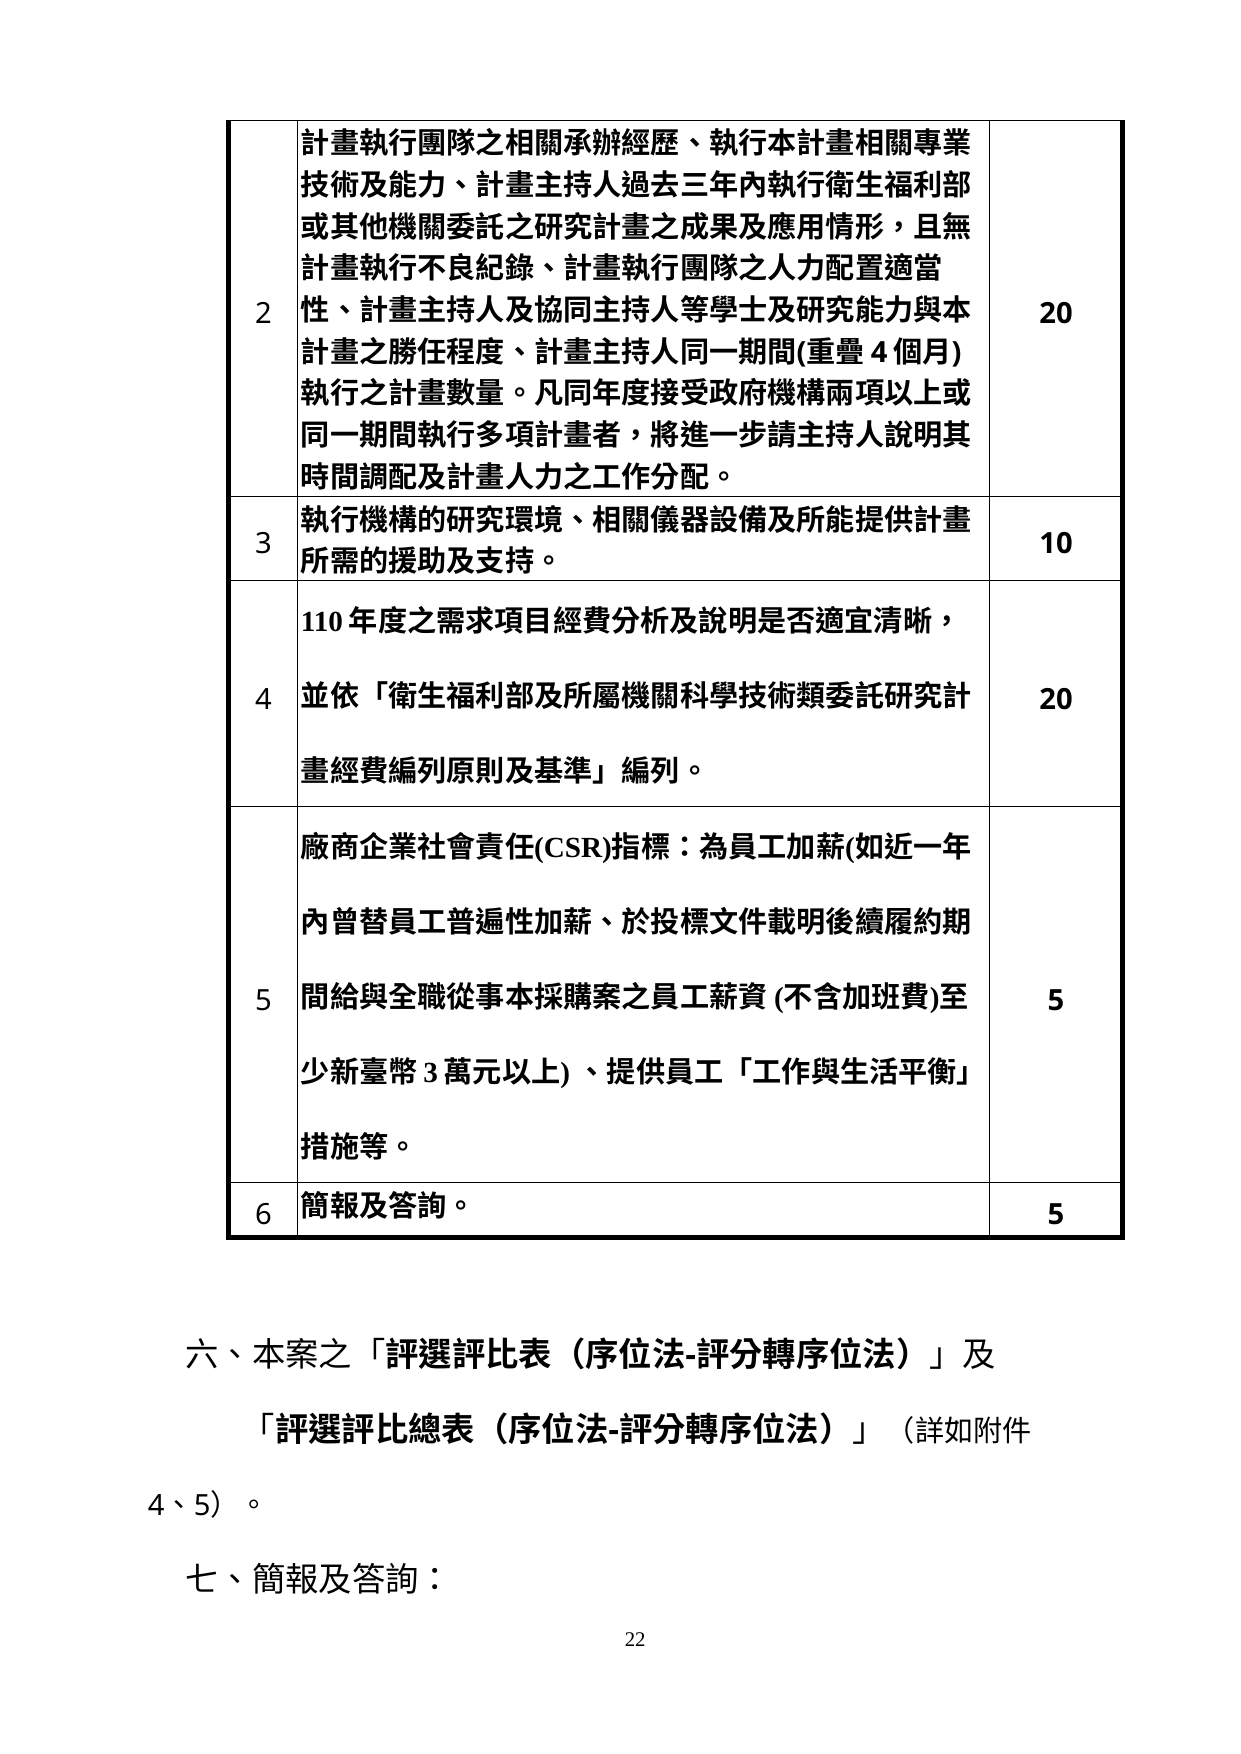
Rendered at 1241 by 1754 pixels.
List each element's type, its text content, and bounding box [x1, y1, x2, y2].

table_cell 20 [990, 581, 1120, 806]
table_cell 6 [231, 1183, 297, 1235]
text 六、本案之「評選評比表（序位法-評分轉序位法）」及 [148, 1315, 1122, 1390]
table_cell 簡報及答詢。 [298, 1183, 989, 1235]
text 七、簡報及答詢： [148, 1540, 1122, 1615]
table_cell 廠商企業社會責任(CSR)指標：為員工加薪(如近一年內曾替員工普遍性加薪、於投標文件載明後續履約期間給與全職從事本採購案之員工薪資 (不含加班費)至少新臺幣3萬元以上) 、提供員工「工作與生活平衡」措施等。 [298, 807, 989, 1182]
table_cell 110年度之需求項目經費分析及說明是否適宜清晰，並依「衛生福利部及所屬機關科學技術類委託研究計畫經費編列原則及基準」編列。 [298, 581, 989, 806]
table_cell 5 [231, 807, 297, 1182]
table_cell 10 [990, 497, 1120, 580]
table_cell 執行機構的研究環境、相關儀器設備及所能提供計畫所需的援助及支持。 [298, 497, 989, 580]
table_cell 3 [231, 497, 297, 580]
table_cell 2 [231, 121, 297, 496]
table_cell 5 [990, 1183, 1120, 1235]
table_cell 20 [990, 121, 1120, 496]
text 「評選評比總表（序位法-評分轉序位法）」（詳如附件4、5）。 [148, 1390, 1122, 1540]
table_cell 計畫執行團隊之相關承辦經歷、執行本計畫相關專業技術及能力、計畫主持人過去三年內執行衛生福利部或其他機關委託之研究計畫之成果及應用情形，且無計畫執行不良紀錄、計畫執行團隊之人力配置適當性、計畫主持人及協同主持人等學士及研究能力與本計畫之勝任程度、計畫主持人同一期間(重疊4個月)執行之計畫數量。凡同年度接受政府機構兩項以上或同一期間執行多項計畫者，將進一步請主持人說明其時間調配及計畫人力之工作分配。 [298, 121, 989, 496]
table_cell 4 [231, 581, 297, 806]
table_cell 5 [990, 807, 1120, 1182]
